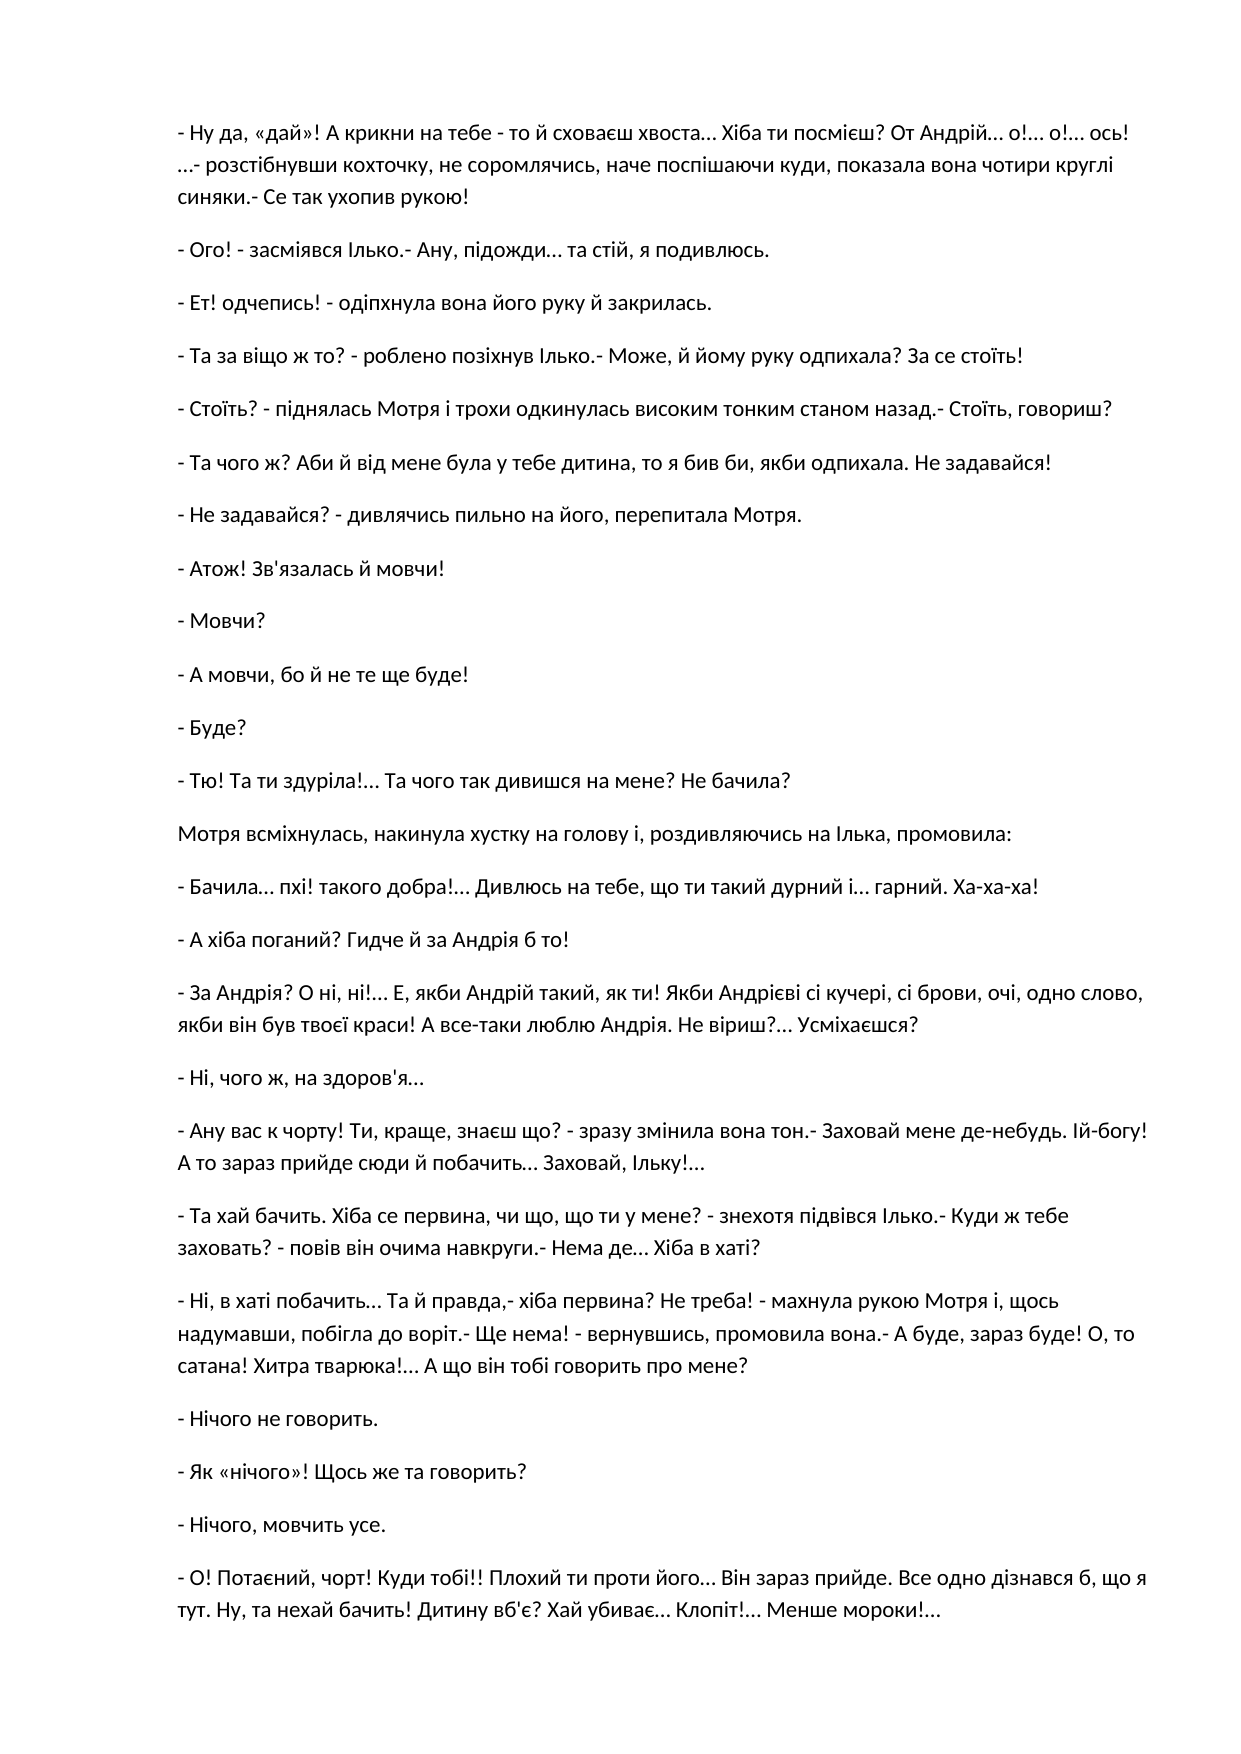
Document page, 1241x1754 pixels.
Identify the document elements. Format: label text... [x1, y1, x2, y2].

text - Стоїть? - піднялась Мотря і трохи одкинулась високим тонким станом назад.- Стоїть, говориш? [177, 394, 1152, 423]
text - Не задавайся? - дивлячись пильно на його, перепитала Мотря. [177, 501, 1152, 529]
text - Ого! - засміявся Ілько.- Ану, підожди… та стій, я подивлюсь. [177, 236, 1152, 263]
text - А хіба поганий? Гидче й за Андрія б то! [177, 925, 1152, 953]
text - Ану вас к чорту! Ти, краще, знаєш що? - зразу змінила вона тон.- Заховай мене де-небудь. Ій-богу! А то зараз прийде сюди й побачить… Заховай, Ільку!… [177, 1116, 1152, 1176]
text - Тю! Та ти здуріла!… Та чого так дивишся на мене? Не бачила? [177, 766, 1152, 794]
text - Ні, чого ж, на здоров'я… [177, 1063, 1152, 1091]
text - Ет! одчепись! - одіпхнула вона його руку й закрилась. [177, 288, 1152, 317]
text - Мовчи? [177, 607, 1152, 635]
text - Атож! Зв'язалась й мовчи! [177, 554, 1152, 582]
text - О! Потаєний, чорт! Куди тобі!! Плохий ти проти його… Він зараз прийде. Все одно дізнався б, що я тут. Ну, та нехай бачить! Дитину вб'є? Хай убиває… Клопіт!… Менше мороки!… [177, 1563, 1152, 1623]
text - Нічого не говорить. [177, 1404, 1152, 1432]
text - Бачила… пхі! такого добра!… Дивлюсь на тебе, що ти такий дурний і… гарний. Ха-ха-ха! [177, 872, 1152, 900]
text - Ні, в хаті побачить… Та й правда,- хіба первина? Не треба! - махнула рукою Мотря і, щось надумавши, побігла до воріт.- Ще нема! - вернувшись, промовила вона.- А буде, зараз буде! О, то сатана! Хитра тварюка!… А що він тобі говорить про мене? [177, 1286, 1152, 1379]
text - Та чого ж? Аби й від мене була у тебе дитина, то я бив би, якби одпихала. Не задавайся! [177, 448, 1152, 476]
text - За Андрія? О ні, ні!… Е, якби Андрій такий, як ти! Якби Андрієві сі кучері, сі брови, очі, одно слово, якби він був твоєї краси! А все-таки люблю Андрія. Не віриш?… Усміхаєшся? [177, 978, 1152, 1038]
text - Ну да, «дай»! А крикни на тебе - то й сховаєш хвоста… Хіба ти посмієш? От Андрій… о!… о!… ось!…- розстібнувши кохточку, не соромлячись, наче поспішаючи куди, показала вона чотири круглі синяки.- Се так ухопив рукою! [177, 118, 1152, 211]
text - Та за віщо ж то? - роблено позіхнув Ілько.- Може, й йому руку одпихала? За се стоїть! [177, 342, 1152, 369]
text - Як «нічого»! Щось же та говорить? [177, 1457, 1152, 1485]
text - А мовчи, бо й не те ще буде! [177, 660, 1152, 688]
text - Та хай бачить. Хіба се первина, чи що, що ти у мене? - знехотя підвівся Ілько.- Куди ж тебе заховать? - повів він очима навкруги.- Нема де… Хіба в хаті? [177, 1201, 1152, 1261]
text - Буде? [177, 713, 1152, 741]
text - Нічого, мовчить усе. [177, 1510, 1152, 1538]
text Мотря всміхнулась, накинула хустку на голову і, роздивляючись на Ілька, промовила: [177, 819, 1152, 847]
